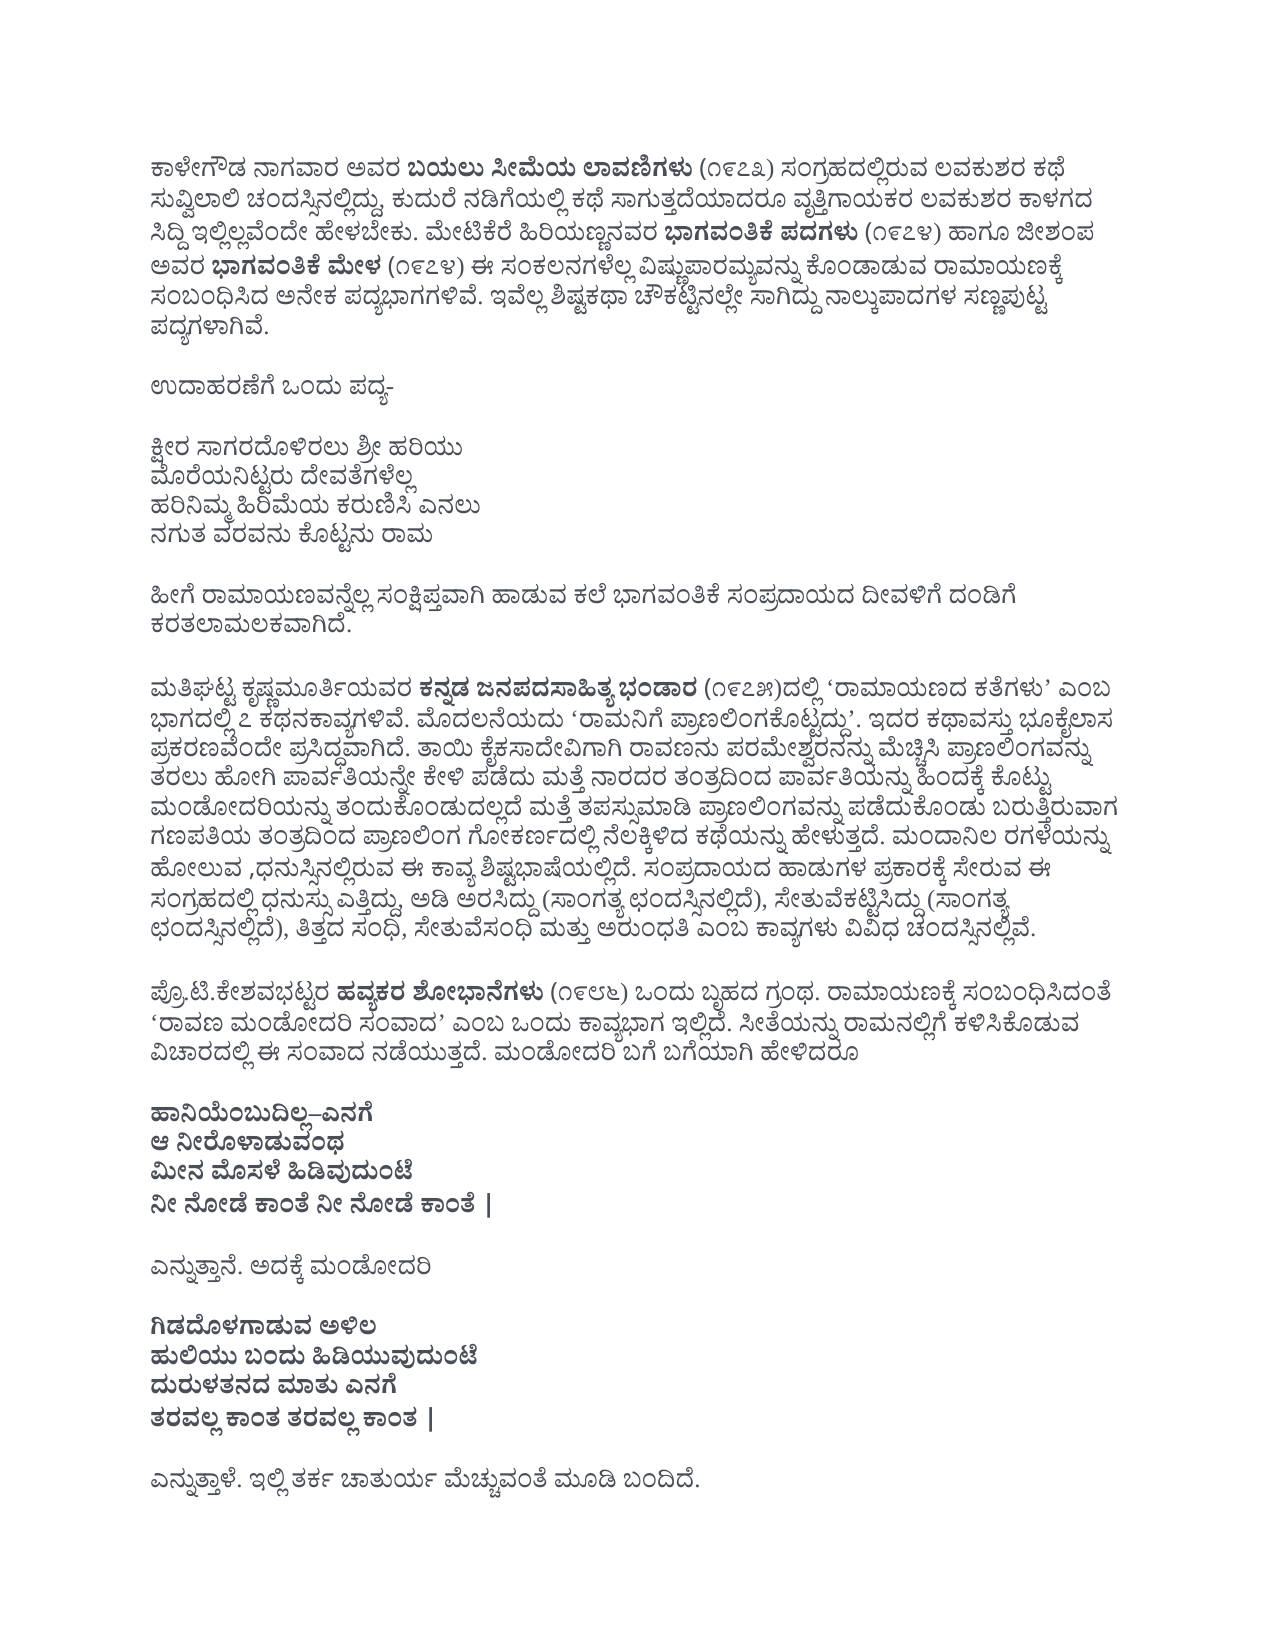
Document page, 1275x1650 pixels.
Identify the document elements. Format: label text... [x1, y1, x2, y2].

text ಎನ್ನುತ್ತಾನೆ. ಅದಕ್ಕೆ ಮಂಡೋದರಿ [150, 1251, 1125, 1280]
text ಹೀಗೆ ರಾಮಾಯಣವನ್ನೆಲ್ಲ ಸಂಕ್ಷಿಪ್ತವಾಗಿ ಹಾಡುವ ಕಲೆ ಭಾಗವಂತಿಕೆ ಸಂಪ್ರದಾಯದ ದೀವಳಿಗೆ ದಂಡಿಗೆ ಕರತಲಾಮಲಕವಾಗಿದೆ. [150, 580, 1125, 638]
text ಎನ್ನುತ್ತಾಳೆ. ಇಲ್ಲಿ ತರ್ಕ ಚಾತುರ್ಯ ಮೆಚ್ಚುವಂತೆ ಮೂಡಿ ಬಂದಿದೆ. [150, 1464, 1125, 1494]
text ಪ್ರೊ.ಟಿ.ಕೇಶವಭಟ್ಟರ ಹವ್ಯಕರ ಶೋಭಾನೆಗಳು (೧೯೮೬) ಒಂದು ಬೃಹದ ಗ್ರಂಥ. ರಾಮಾಯಣಕ್ಕೆ ಸಂಬಂಧಿಸಿದಂತೆ ‘ರಾವಣ ಮಂಡೋದರಿ ಸಂವಾದ’ ಎಂಬ ಒಂದು ಕಾವ್ಯಭಾಗ ಇಲ್ಲಿದೆ. ಸೀತೆಯನ್ನು ರಾಮನಲ್ಲಿಗೆ ಕಳಿಸಿಕೊಡುವ ವಿಚಾರದಲ್ಲಿ ಈ ಸಂವಾದ ನಡೆಯುತ್ತದೆ. ಮಂಡೋದರಿ ಬಗೆ ಬಗೆಯಾಗಿ ಹೇಳಿದರೂ [150, 974, 1125, 1067]
text ಉದಾಹರಣೆಗೆ ಒಂದು ಪದ್ಯ- [150, 371, 1125, 401]
text ಕ್ಷೀರ ಸಾಗರದೊಳಿರಲು ಶ್ರೀ ಹರಿಯು ಮೊರೆಯನಿಟ್ಟರು ದೇವತೆಗಳೆಲ್ಲ ಹರಿನಿಮ್ಮ ಹಿರಿಮೆಯ ಕರುಣಿಸಿ ಎನಲು ನಗುತ ವರವನು ಕೊಟ್ಟನು ರಾಮ [150, 432, 1125, 549]
text ಮತಿಘಟ್ಟ ಕೃಷ್ಣಮೂರ್ತಿಯವರ ಕನ್ನಡ ಜನಪದಸಾಹಿತ್ಯ ಭಂಡಾರ (೧೯೭೫)ದಲ್ಲಿ ‘ರಾಮಾಯಣದ ಕತೆಗಳು’ ಎಂಬ ಭಾಗದಲ್ಲಿ ೭ ಕಥನಕಾವ್ಯಗಳಿವೆ. ಮೊದಲನೆಯದು ‘ರಾಮನಿಗೆ ಪ್ರಾಣಲಿಂಗಕೊಟ್ಟದ್ದು’. ಇದರ ಕಥಾವಸ್ತು ಭೂಕೈಲಾಸ ಪ್ರಕರಣವೆಂದೇ ಪ್ರಸಿದ್ಧವಾಗಿದೆ. ತಾಯಿ ಕೈಕಸಾದೇವಿಗಾಗಿ ರಾವಣನು ಪರಮೇಶ್ವರನನ್ನು ಮೆಚ್ಚಿಸಿ ಪ್ರಾಣಲಿಂಗವನ್ನು ತರಲು ಹೋಗಿ ಪಾರ್ವತಿಯನ್ನೇ ಕೇಳಿ ಪಡೆದು ಮತ್ತೆ ನಾರದರ ತಂತ್ರದಿಂದ ಪಾರ್ವತಿಯನ್ನು ಹಿಂದಕ್ಕೆ ಕೊಟ್ಟು ಮಂಡೋದರಿಯನ್ನು ತಂದುಕೊಂಡುದಲ್ಲದೆ ಮತ್ತೆ ತಪಸ್ಸುಮಾಡಿ ಪ್ರಾಣಲಿಂಗವನ್ನು ಪಡೆದುಕೊಂಡು ಬರುತ್ತಿರುವಾಗ ಗಣಪತಿಯ ತಂತ್ರದಿಂದ ಪ್ರಾಣಲಿಂಗ ಗೋಕರ್ಣದಲ್ಲಿ ನೆಲಕ್ಕಿಳಿದ ಕಥೆಯನ್ನು ಹೇಳುತ್ತದೆ. ಮಂದಾನಿಲ ರಗಳೆಯನ್ನು ಹೋಲುವ ,ಧನುಸ್ಸಿನಲ್ಲಿರುವ ಈ ಕಾವ್ಯ ಶಿಷ್ಟಭಾಷೆಯಲ್ಲಿದೆ. ಸಂಪ್ರದಾಯದ ಹಾಡುಗಳ ಪ್ರಕಾರಕ್ಕೆ ಸೇರುವ ಈ ಸಂಗ್ರಹದಲ್ಲಿ ಧನುಸ್ಸು ಎತ್ತಿದ್ದು, ಅಡಿ ಅರಸಿದ್ದು (ಸಾಂಗತ್ಯ ಛಂದಸ್ಸಿನಲ್ಲಿದೆ), ಸೇತುವೆಕಟ್ಟಿಸಿದ್ದು (ಸಾಂಗತ್ಯ ಛಂದಸ್ಸಿನಲ್ಲಿದೆ), ತಿತ್ತದ ಸಂಧಿ, ಸೇತುವೆಸಂಧಿ ಮತ್ತು ಅರುಂಧತಿ ಎಂಬ ಕಾವ್ಯಗಳು ವಿವಿಧ ಚಂದಸ್ಸಿನಲ್ಲಿವೆ. [150, 670, 1125, 943]
text ಗಿಡದೊಳಗಾಡುವ ಅಳಿಲ ಹುಲಿಯು ಬಂದು ಹಿಡಿಯುವುದುಂಟೆ ದುರುಳತನದ ಮಾತು ಎನಗೆ ತರವಲ್ಲ ಕಾಂತ ತರವಲ್ಲ ಕಾಂತ | [150, 1311, 1125, 1433]
text ಕಾಳೇಗೌಡ ನಾಗವಾರ ಅವರ ಬಯಲು ಸೀಮೆಯ ಲಾವಣಿಗಳು (೧೯೭೩) ಸಂಗ್ರಹದಲ್ಲಿರುವ ಲವಕುಶರ ಕಥೆ ಸುವ್ವಿಲಾಲಿ ಚಂದಸ್ಸಿನಲ್ಲಿದ್ದು, ಕುದುರೆ ನಡಿಗೆಯಲ್ಲಿ ಕಥೆ ಸಾಗುತ್ತದೆಯಾದರೂ ವೃತ್ತಿಗಾಯಕರ ಲವಕುಶರ ಕಾಳಗದ ಸಿದ್ದಿ ಇಲ್ಲಿಲ್ಲವೆಂದೇ ಹೇಳಬೇಕು. ಮೇಟಿಕೆರೆ ಹಿರಿಯಣ್ಣನವರ ಭಾಗವಂತಿಕೆ ಪದಗಳು (೧೯೭೪) ಹಾಗೂ ಜೀಶಂಪ ಅವರ ಭಾಗವಂತಿಕೆ ಮೇಳ (೧೯೭೪) ಈ ಸಂಕಲನಗಳೆಲ್ಲ ವಿಷ್ಣುಪಾರಮ್ಯವನ್ನು ಕೊಂಡಾಡುವ ರಾಮಾಯಣಕ್ಕೆ ಸಂಬಂಧಿಸಿದ ಅನೇಕ ಪದ್ಯಭಾಗಗಳಿವೆ. ಇವೆಲ್ಲ ಶಿಷ್ಟಕಥಾ ಚೌಕಟ್ಟಿನಲ್ಲೇ ಸಾಗಿದ್ದು ನಾಲ್ಕುಪಾದಗಳ ಸಣ್ಣಪುಟ್ಟ ಪದ್ಯಗಳಾಗಿವೆ. [150, 150, 1125, 340]
text ಹಾನಿಯೆಂಬುದಿಲ್ಲ–ಎನಗೆ ಆ ನೀರೊಳಾಡುವಂಥ ಮೀನ ಮೊಸಳೆ ಹಿಡಿವುದುಂಟೆ ನೀ ನೋಡೆ ಕಾಂತೆ ನೀ ನೋಡೆ ಕಾಂತೆ | [150, 1098, 1125, 1220]
